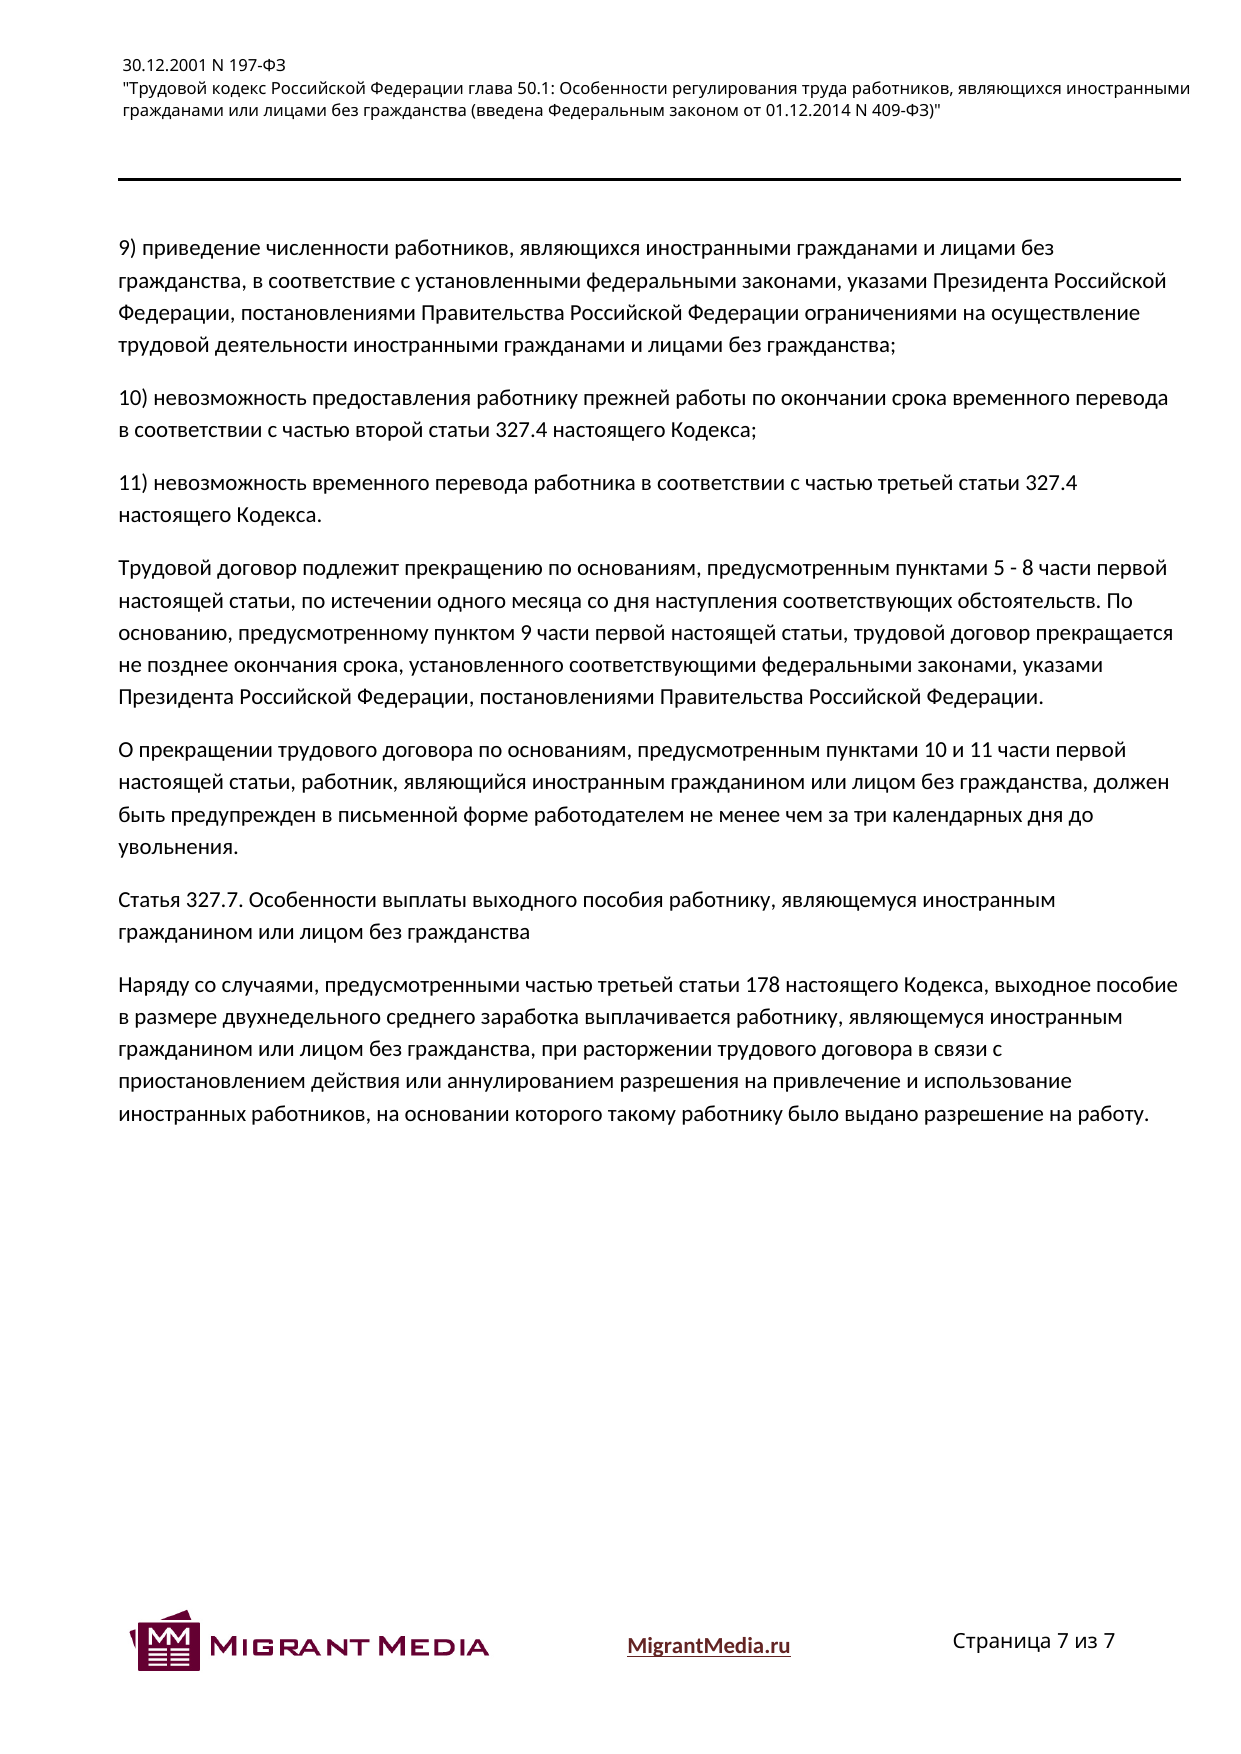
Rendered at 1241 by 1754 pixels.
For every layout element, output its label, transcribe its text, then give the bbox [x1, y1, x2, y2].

text 9) приведение численности работников, являющихся иностранными гражданами и лицами без гражданства, в соответствие с установленными федеральными законами, указами Президента Российской Федерации, постановлениями Правительства Российской Федерации ограничениями на осуществление трудовой деятельности иностранными гражданами и лицами без гражданства; [118, 233, 1181, 358]
text Наряду со случаями, предусмотренными частью третьей статьи 178 настоящего Кодекса, выходное пособие в размере двухнедельного среднего заработка выплачивается работнику, являющемуся иностранным гражданином или лицом без гражданства, при расторжении трудового договора в связи с приостановлением действия или аннулированием разрешения на привлечение и использование иностранных работников, на основании которого такому работнику было выдано разрешение на работу. [118, 970, 1181, 1127]
text 11) невозможность временного перевода работника в соответствии с частью третьей статьи 327.4 настоящего Кодекса. [118, 468, 1181, 528]
picture [122, 1608, 494, 1673]
text О прекращении трудового договора по основаниям, предусмотренным пунктами 10 и 11 части первой настоящей статьи, работник, являющийся иностранным гражданином или лицом без гражданства, должен быть предупрежден в письменной форме работодателем не менее чем за три календарных дня до увольнения. [118, 735, 1181, 860]
text Статья 327.7. Особенности выплаты выходного пособия работнику, являющемуся иностранным гражданином или лицом без гражданства [118, 885, 1181, 945]
text Трудовой договор подлежит прекращению по основаниям, предусмотренным пунктами 5 - 8 части первой настоящей статьи, по истечении одного месяца со дня наступления соответствующих обстоятельств. По основанию, предусмотренному пунктом 9 части первой настоящей статьи, трудовой договор прекращается не позднее окончания срока, установленного соответствующими федеральными законами, указами Президента Российской Федерации, постановлениями Правительства Российской Федерации. [118, 553, 1181, 710]
text 10) невозможность предоставления работнику прежней работы по окончании срока временного перевода в соответствии с частью второй статьи 327.4 настоящего Кодекса; [118, 383, 1181, 443]
